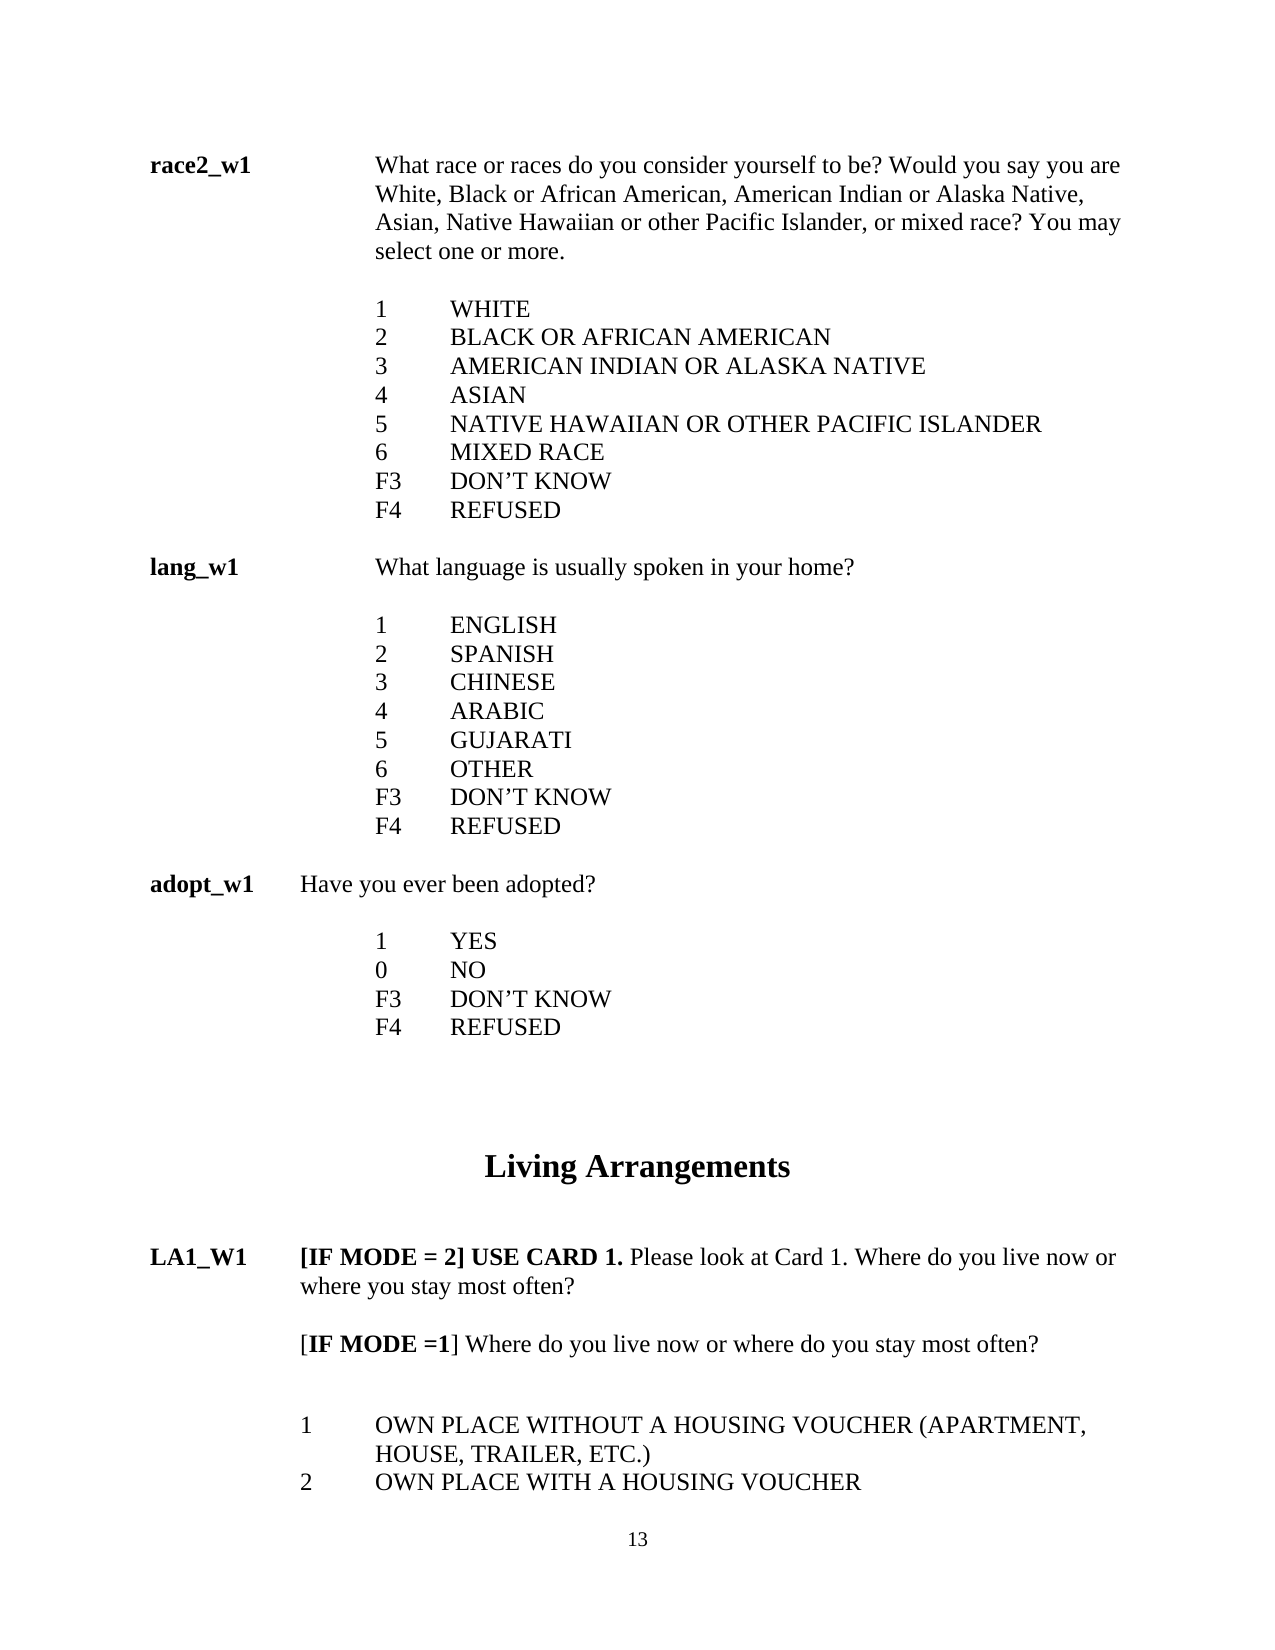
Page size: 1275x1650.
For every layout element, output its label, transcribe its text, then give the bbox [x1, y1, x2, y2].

text [IF MODE =1] Where do you live now or where do you stay most often? [225, 1329, 1125, 1357]
text 0 NO [300, 955, 1125, 984]
text adopt_w1 Have you ever been adopted? [150, 869, 1125, 897]
text race2_w1 What race or races do you consider yourself to be? Would you say you are White, Black or African American, American Indian or Alaska Native, Asian, Native Hawaiian or other Pacific Islander, or mixed race? You may select one or more. [150, 150, 1125, 265]
text 1 OWN PLACE WITHOUT A HOUSING VOUCHER (APARTMENT, HOUSE, TRAILER, ETC.) [300, 1410, 1125, 1467]
text 2 OWN PLACE WITH A HOUSING VOUCHER [300, 1467, 1125, 1496]
text F3 DON’T KNOW [150, 782, 1125, 811]
text F3 DON’T KNOW [150, 466, 1125, 495]
text 5 NATIVE HAWAIIAN OR OTHER PACIFIC ISLANDER [300, 409, 1125, 437]
text 5 GUJARATI [300, 725, 1125, 754]
text 2 SPANISH [300, 639, 1125, 667]
text F4 REFUSED [300, 495, 1125, 524]
text 2 BLACK OR AFRICAN AMERICAN [300, 322, 1125, 351]
text 4 ARABIC [300, 696, 1125, 725]
text lang_w1 What language is usually spoken in your home? [150, 552, 1125, 581]
text 6 OTHER [300, 754, 1125, 782]
text 6 MIXED RACE [300, 437, 1125, 466]
text 3 AMERICAN INDIAN OR ALASKA NATIVE [300, 351, 1125, 380]
text 1 WHITE [300, 294, 1125, 322]
text LA1_W1 [IF MODE = 2] USE CARD 1. Please look at Card 1. Where do you live now or where you stay most often? [150, 1242, 1125, 1300]
text F3 DON’T KNOW [150, 984, 1125, 1012]
text 1 ENGLISH [300, 610, 1125, 639]
text F4 REFUSED [150, 1012, 1125, 1041]
text 4 ASIAN [300, 380, 1125, 409]
subtitle Living Arrangements [150, 1147, 1125, 1185]
text F4 REFUSED [150, 811, 1125, 840]
text 1 YES [375, 926, 1125, 955]
text 3 CHINESE [300, 667, 1125, 696]
